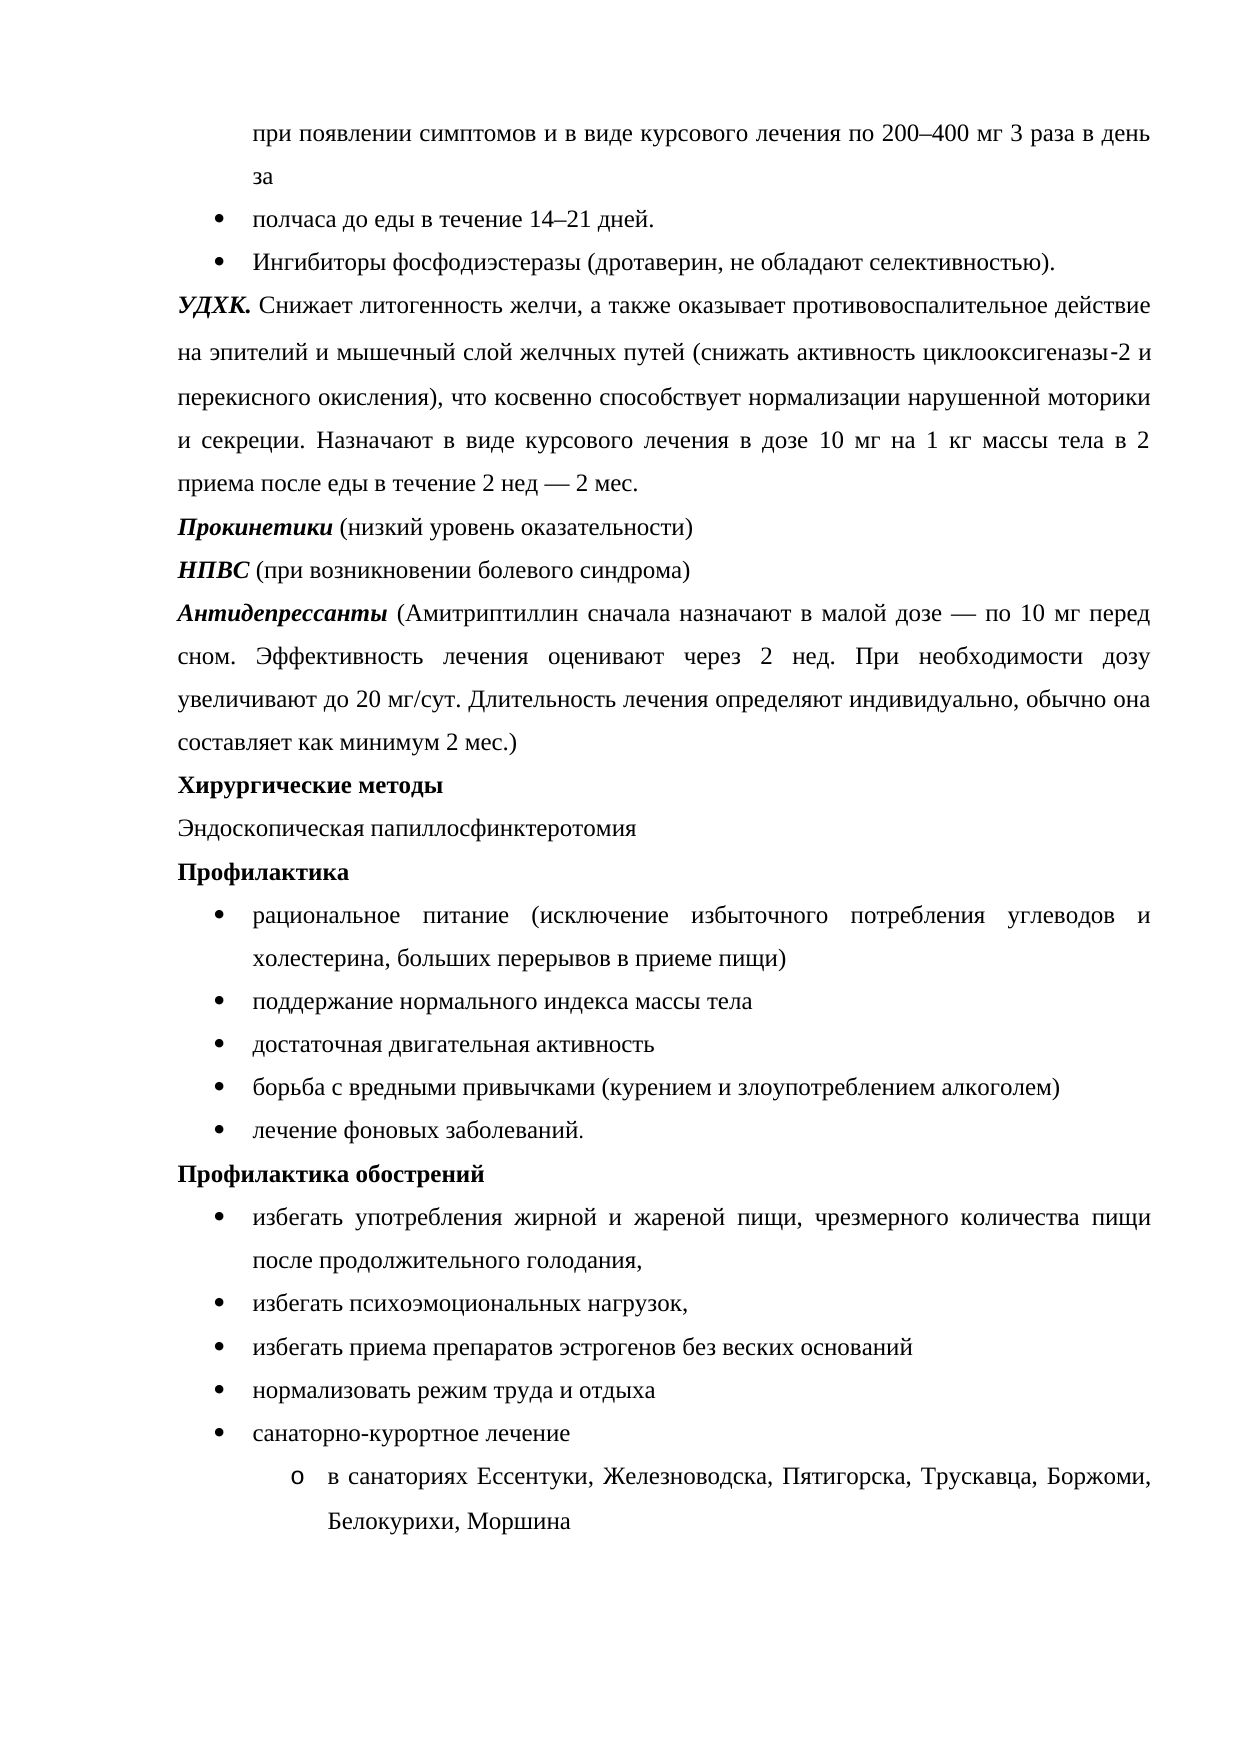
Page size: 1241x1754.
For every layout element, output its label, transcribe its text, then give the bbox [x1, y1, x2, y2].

text НПВС (при возникновении болевого синдрома) [177, 555, 1152, 583]
list рациональное питание (исключение избыточного потребления углеводов и холестерина, больших перерывов в приеме пищи) [215, 900, 1152, 972]
text УДХК. Снижает литогенность желчи, а также оказывает противовоспалительное действие на эпителий и мышечный слой желчных путей (снижать активность циклооксигеназы‑2 и перекисного окисления), что косвенно способствует нормализации нарушенной моторики и секреции. Назначают в виде курсового лечения в дозе 10 мг на 1 кг массы тела в 2 приема после еды в течение 2 нед — 2 мес. [177, 291, 1152, 497]
list лечение фоновых заболеваний. [215, 1115, 1152, 1144]
list борьба с вредными привычками (курением и злоупотреблением алкоголем) [215, 1072, 1152, 1101]
list Ингибиторы фосфодиэстеразы (дротаверин, не обладают селективностью). [215, 247, 1152, 276]
text Антидепрессанты (Амитриптиллин сначала назначают в малой дозе — по 10 мг перед сном. Эффективность лечения оценивают через 2 нед. При необходимости дозу увеличивают до 20 мг/сут. Длительность лечения определяют индивидуально, обычно она составляет как минимум 2 мес.) [177, 598, 1152, 756]
list избегать приема препаратов эстрогенов без веских оснований [215, 1332, 1152, 1360]
text Хирургические методы [177, 770, 1152, 799]
text Прокинетики (низкий уровень оказательности) [177, 512, 1152, 540]
list достаточная двигательная активность [215, 1029, 1152, 1058]
list поддержание нормального индекса массы тела [215, 986, 1152, 1015]
text Профилактика [177, 857, 1152, 885]
text Эндоскопическая папиллосфинктеротомия [177, 813, 1152, 842]
list полчаса до еды в течение 14–21 дней. [215, 204, 1152, 233]
list санаторно-курортное лечение [215, 1418, 1152, 1447]
list нормализовать режим труда и отдыха [215, 1375, 1152, 1403]
list избегать психоэмоциональных нагрузок, [215, 1288, 1152, 1317]
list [215, 118, 1152, 190]
text Профилактика обострений [177, 1159, 1152, 1188]
list в санаториях Ессентуки, Железноводска, Пятигорска, Трускавца, Боржоми, Белокурихи, Моршина [290, 1461, 1152, 1535]
list избегать употребления жирной и жареной пищи, чрезмерного количества пищи после продолжительного голодания, [215, 1202, 1152, 1274]
